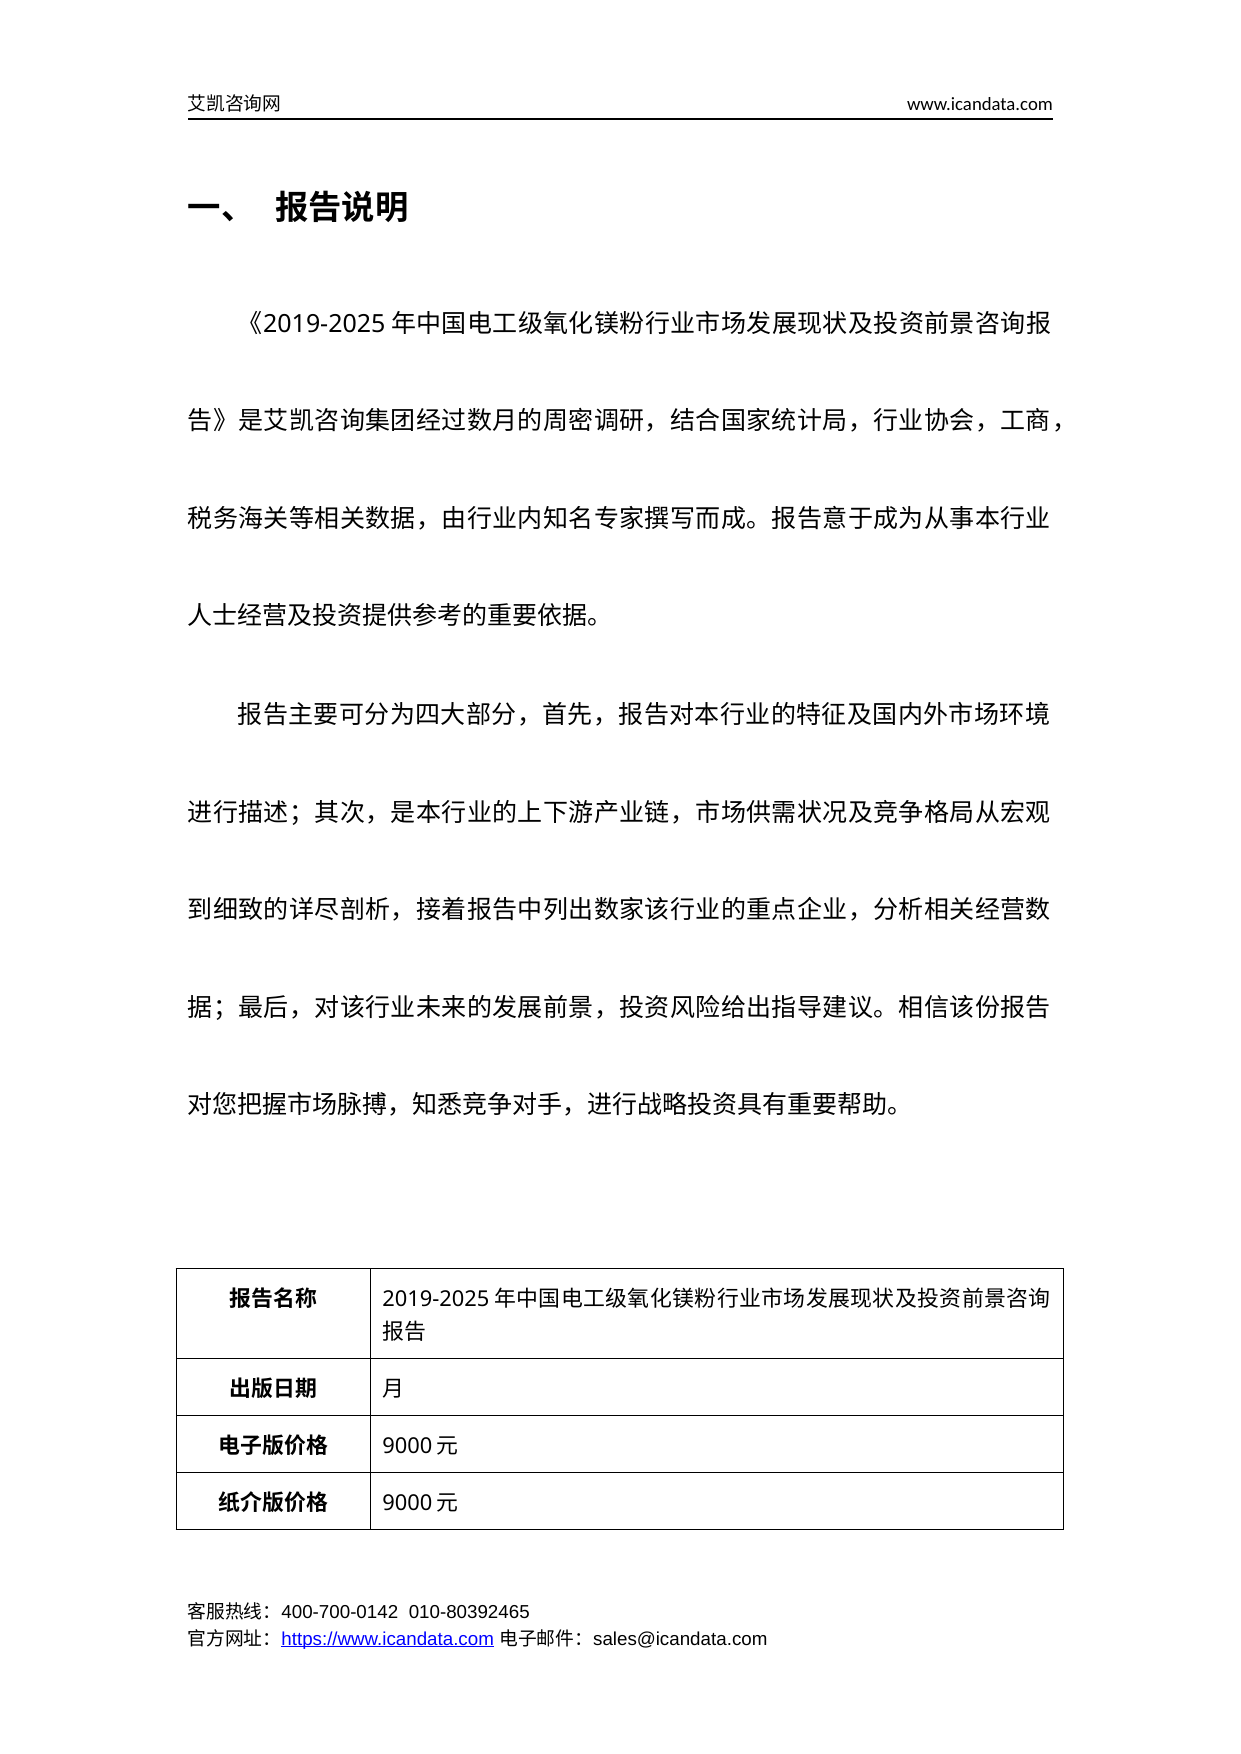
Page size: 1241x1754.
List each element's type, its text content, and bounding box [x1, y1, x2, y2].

table_cell 月 [371, 1359, 1063, 1415]
table_cell 9000元 [371, 1473, 1063, 1529]
table_cell 出版日期 [177, 1359, 370, 1415]
subtitle 报告说明 [187, 172, 1053, 237]
table_cell 纸介版价格 [177, 1473, 370, 1529]
text 《2019-2025年中国电工级氧化镁粉行业市场发展现状及投资前景咨询报告》是艾凯咨询集团经过数月的周密调研，结合国家统计局，行业协会，工商，税务海关等相关数据，由行业内知名专家撰写而成。报告意于成为从事本行业人士经营及投资提供参考的重要依据。 [187, 289, 1053, 646]
text 报告主要可分为四大部分，首先，报告对本行业的特征及国内外市场环境进行描述；其次，是本行业的上下游产业链，市场供需状况及竞争格局从宏观到细致的详尽剖析，接着报告中列出数家该行业的重点企业，分析相关经营数据；最后，对该行业未来的发展前景，投资风险给出指导建议。相信该份报告对您把握市场脉搏，知悉竞争对手，进行战略投资具有重要帮助。 [187, 681, 1053, 1136]
table_cell 电子版价格 [177, 1416, 370, 1472]
table_cell 9000元 [371, 1416, 1063, 1472]
table_header 2019-2025年中国电工级氧化镁粉行业市场发展现状及投资前景咨询报告 [371, 1269, 1063, 1358]
table_header 报告名称 [177, 1269, 370, 1358]
